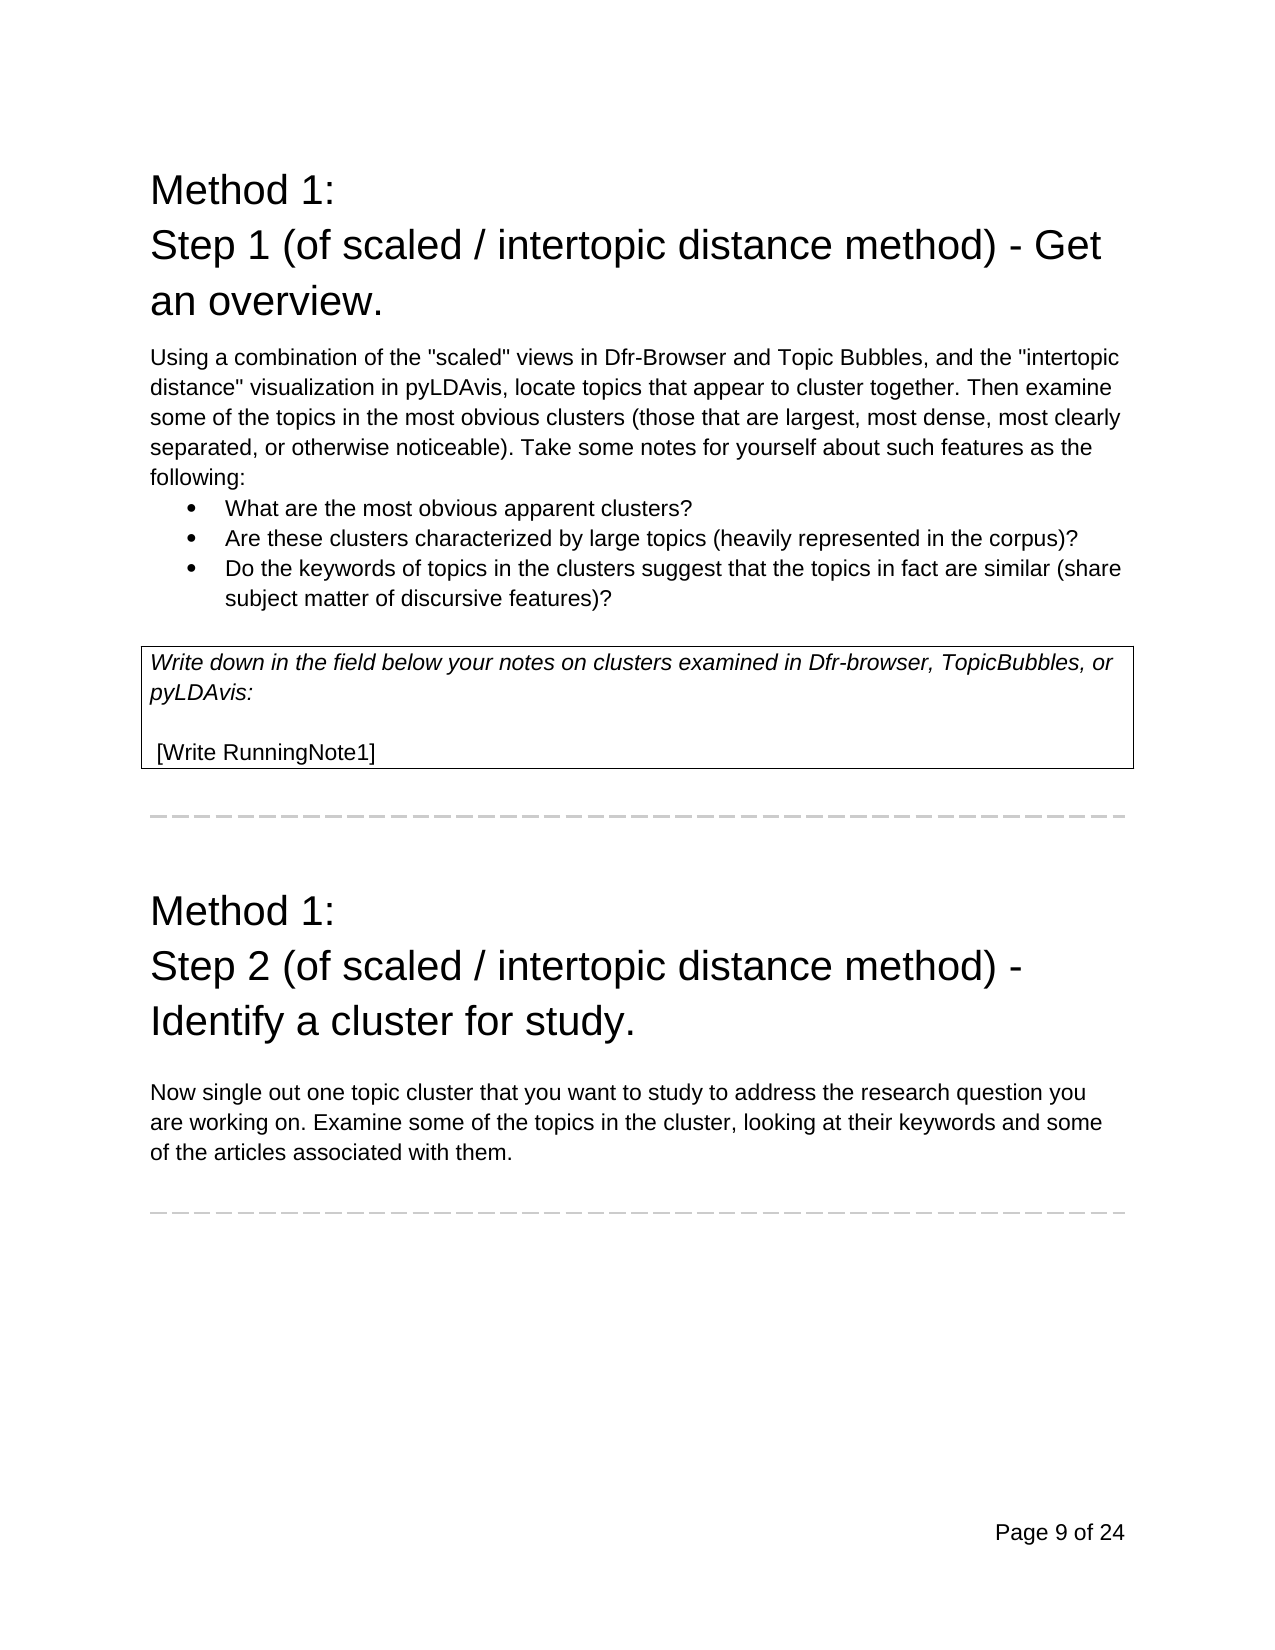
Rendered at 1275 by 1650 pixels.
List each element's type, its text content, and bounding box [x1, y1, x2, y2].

list Do the keywords of topics in the clusters suggest that the topics in fact are similar (share subject matter of discursive features)? [187, 555, 1125, 611]
subtitle Method 1: [150, 166, 1125, 213]
text Write down in the field below your notes on clusters examined in Dfr-browser, TopicBubbles, or pyLDAvis: [142, 647, 1133, 768]
subtitle Step 1 (of scaled / intertopic distance method) - Get an overview. [150, 221, 1125, 324]
text Using a combination of the "scaled" views in Dfr-Browser and Topic Bubbles, and the "intertopic distance" visualization in pyLDAvis, locate topics that appear to cluster together. Then examine some of the topics in the most obvious clusters (those that are largest, most dense, most clearly separated, or otherwise noticeable). Take some notes for yourself about such features as the following: [150, 343, 1125, 491]
list What are the most obvious apparent clusters? [187, 494, 1125, 521]
text Method 1: [150, 886, 1125, 934]
list Are these clusters characterized by large topics (heavily represented in the corpus)? [187, 525, 1125, 551]
text Step 2 (of scaled / intertopic distance method) - Identify a cluster for study. Now single out one topic cluster that you want to study to address the research question you are working on. Examine some of the topics in the cluster, looking at their keywords and some of the articles associated with them. [150, 942, 1125, 1165]
